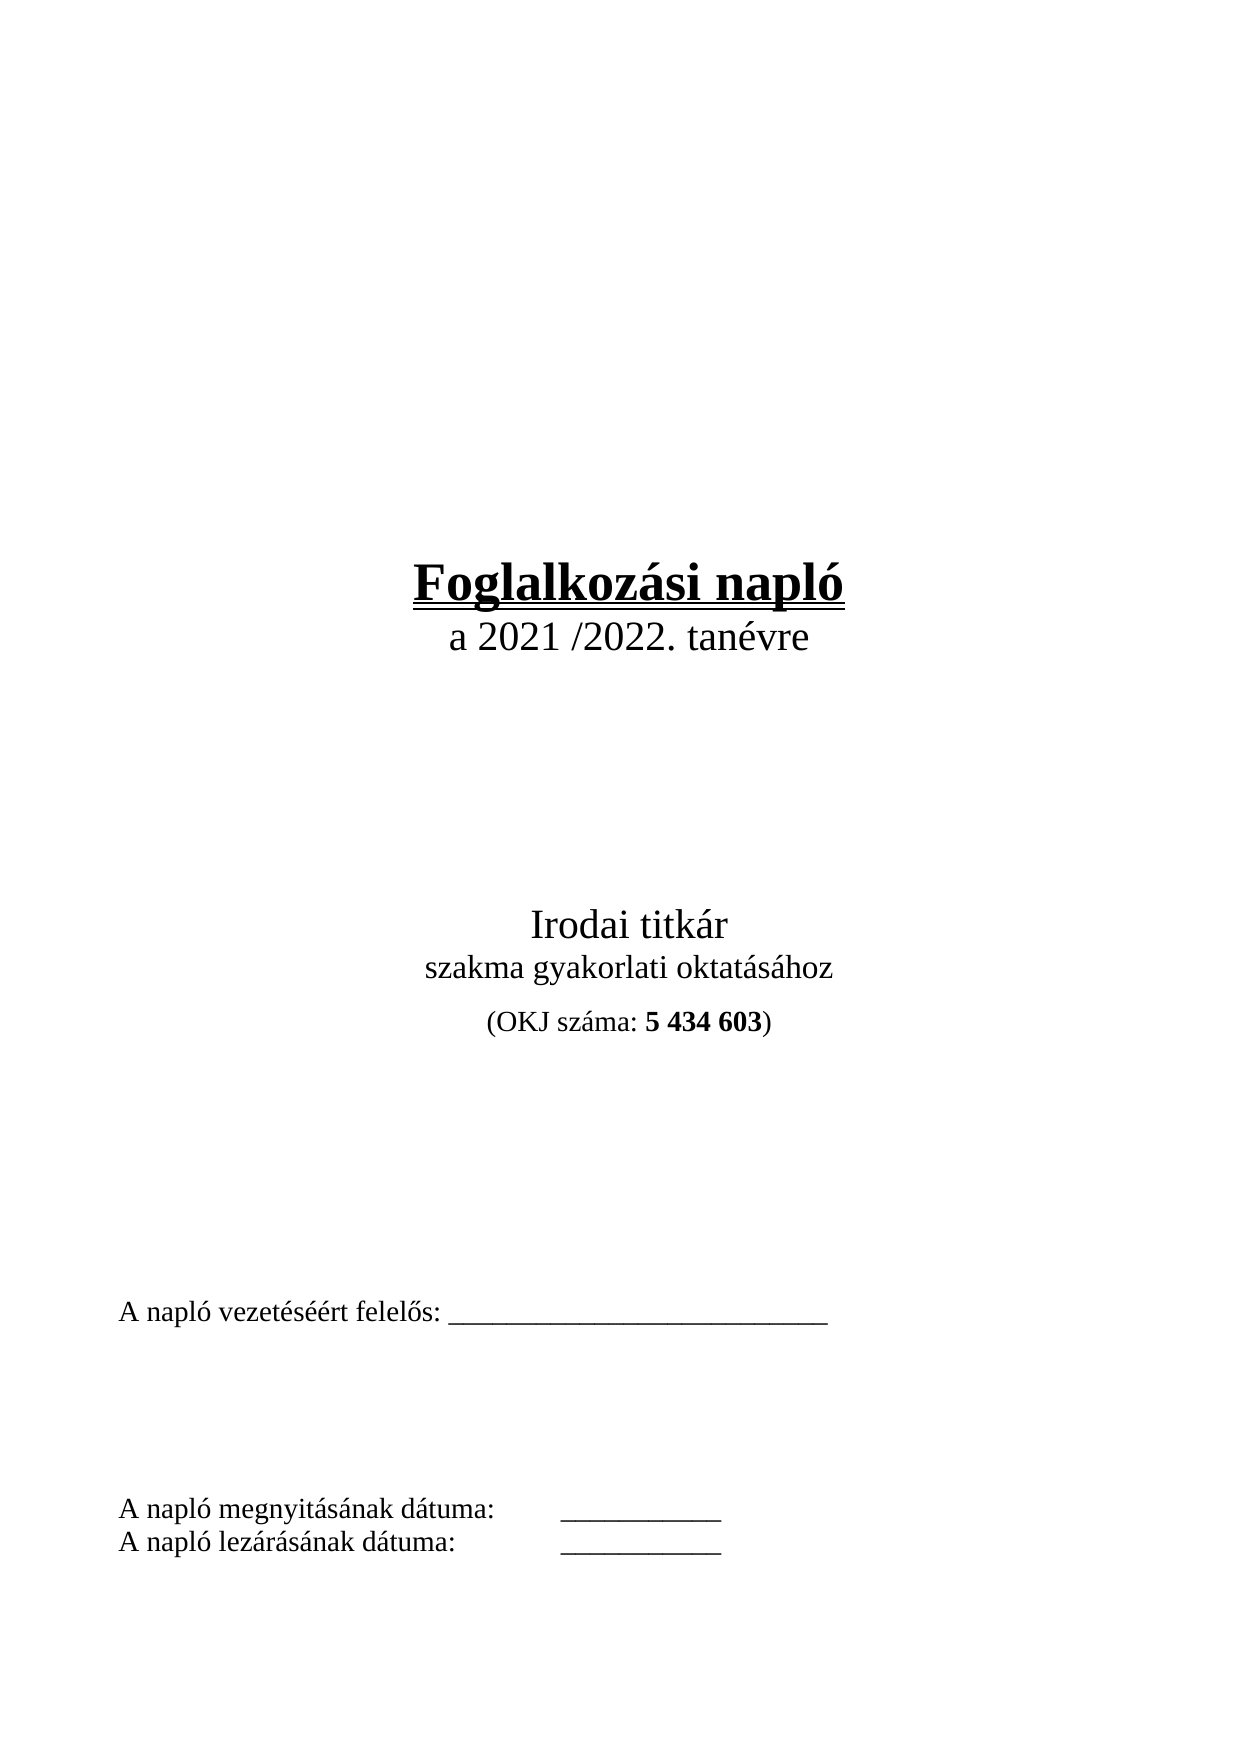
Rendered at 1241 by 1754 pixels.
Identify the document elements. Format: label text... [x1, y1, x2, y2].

subtitle A napló vezetéséért felelős: __________________________ [118, 1294, 1140, 1328]
text Irodai titkár [118, 899, 1140, 947]
text A napló megnyitásának dátuma: ___________ [118, 1491, 1140, 1524]
subtitle Foglalkozási napló [118, 549, 1140, 612]
text A napló lezárásának dátuma: ___________ [118, 1524, 1140, 1558]
text a 2021 /2022. tanévre [118, 612, 1140, 659]
text (OKJ száma: 5 434 603) [118, 1004, 1140, 1038]
text szakma gyakorlati oktatásához [118, 947, 1140, 985]
